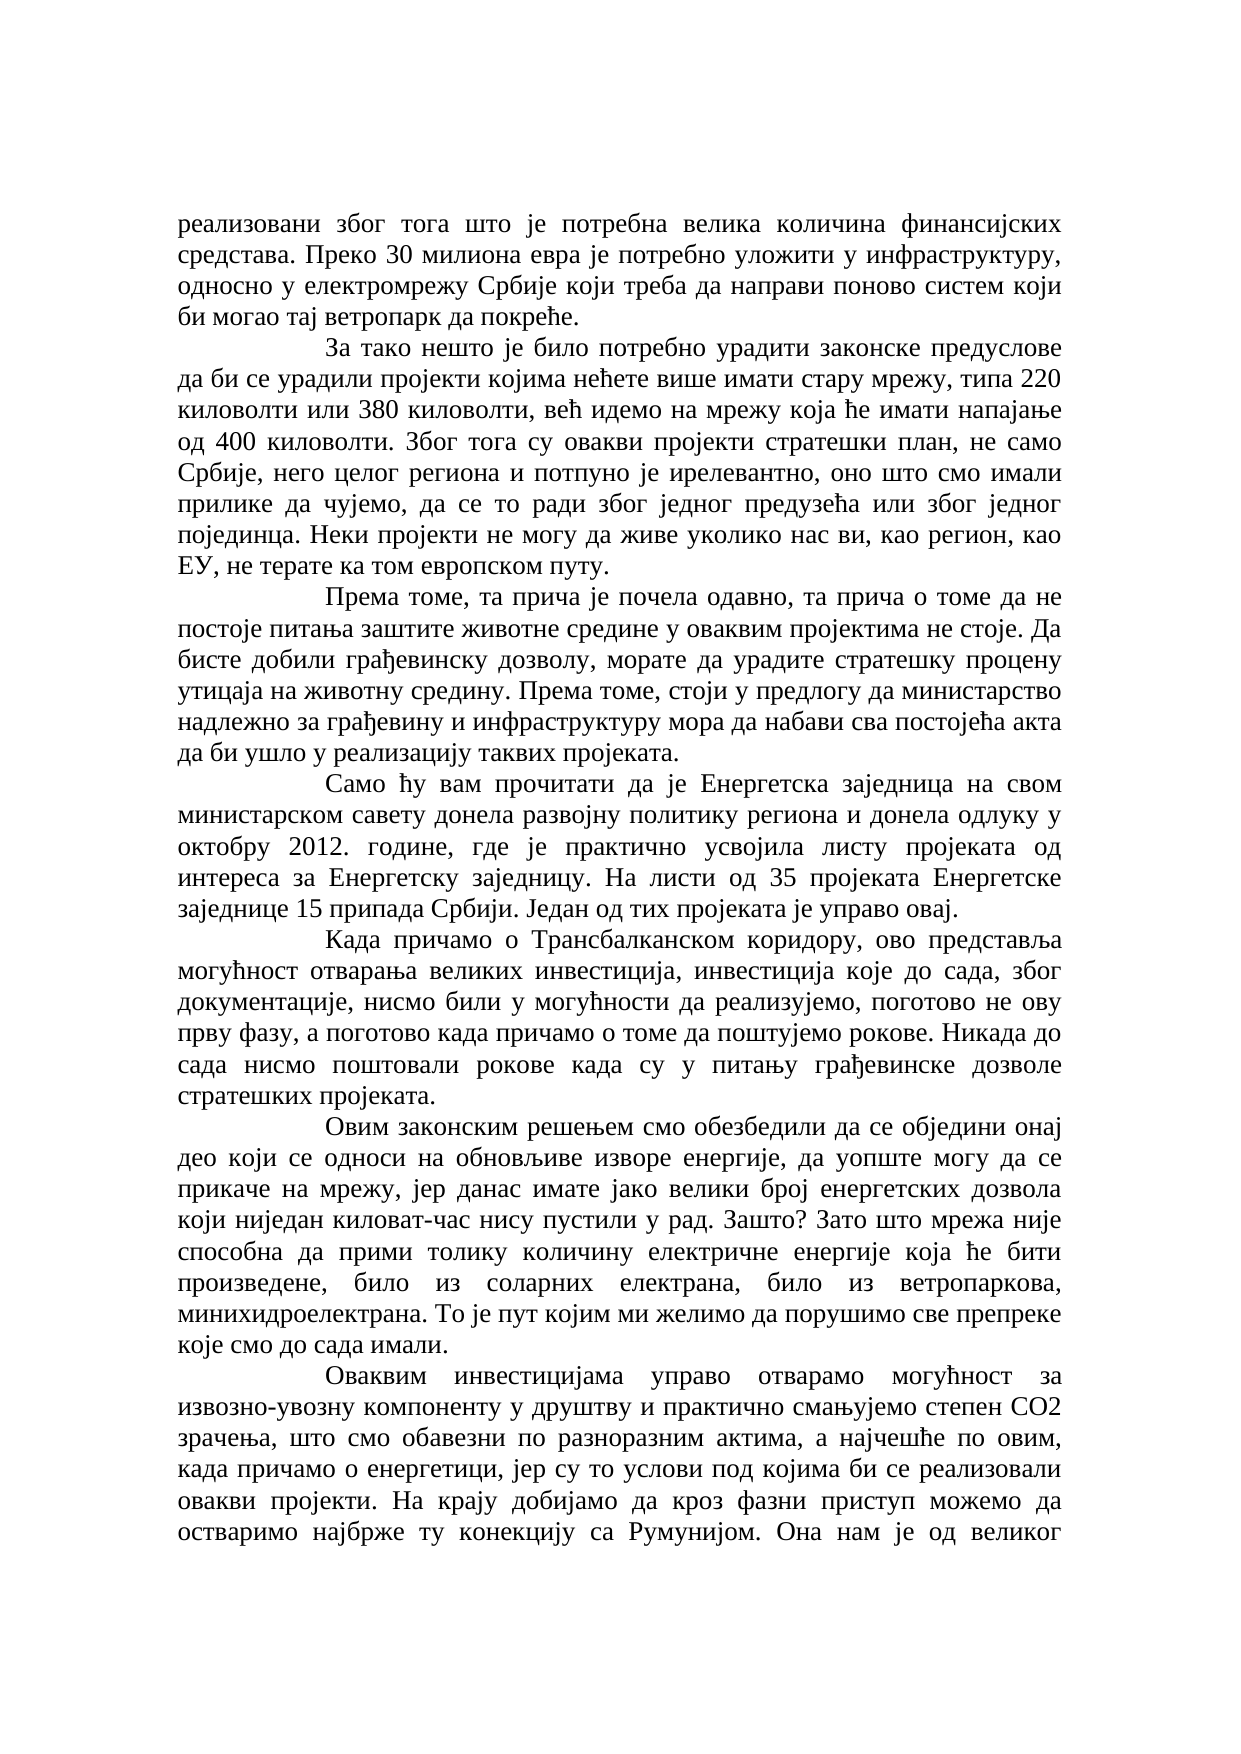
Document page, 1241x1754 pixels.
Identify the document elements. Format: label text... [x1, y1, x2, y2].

text Овим законским решењем смо обезбедили да се обједини онај део који се односи на обновљиве изворе енергије, да уопште могу да се прикаче на мрежу, јер данас имате јако велики број енергетских дозвола који ниједан киловат-час нису пустили у рад. Зашто? Зато што мрежа није способна да прими толику количину електричне енергије која ће бити произведене, било из соларних електрана, било из ветропаркова, минихидроелектрана. То је пут којим ми желимо да порушимо све препреке које смо до сада имали. [177, 1110, 1063, 1359]
text Само ћу вам прочитати да је Енергетска заједница на свом министарском савету донела развојну политику региона и донела одлуку у октобру 2012. године, где је практично усвојила листу пројеката од интереса за Енергетску заједницу. На листи од 35 пројеката Енергетске заједнице 15 припада Србији. Један од тих пројеката је управо овај. [177, 767, 1063, 923]
text За тако нешто је било потребно урадити законске предуслове да би се урадили пројекти којима нећете више имати стару мрежу, типа 220 киловолти или 380 киловолти, већ идемо на мрежу која ће имати напајање од 400 киловолти. Због тога су овакви пројекти стратешки план, не само Србије, него целог региона и потпуно је ирелевантно, оно што смо имали прилике да чујемо, да се то ради због једног предузећа или због једног појединца. Неки пројекти не могу да живе уколико нас ви, као регион, као ЕУ, не терате ка том европском путу. [177, 331, 1063, 581]
text Када причамо о Трансбалканском коридору, ово представља могућност отварања великих инвестиција, инвестиција које до сада, због документације, нисмо били у могућности да реализујемо, поготово не ову прву фазу, а поготово када причамо о томе да поштујемо рокове. Никада до сада нисмо поштовали рокове када су у питању грађевинске дозволе стратешких пројеката. [177, 923, 1063, 1110]
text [177, 207, 1063, 331]
text Према томе, та прича је почела одавно, та прича о томе да не постоје питања заштите животне средине у оваквим пројектима не стоје. Да бисте добили грађевинску дозволу, морате да урадите стратешку процену утицаја на животну средину. Према томе, стоји у предлогу да министарство надлежно за грађевину и инфраструктуру мора да набави сва постојећа акта да би ушло у реализацију таквих пројеката. [177, 581, 1063, 767]
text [177, 1359, 1063, 1546]
